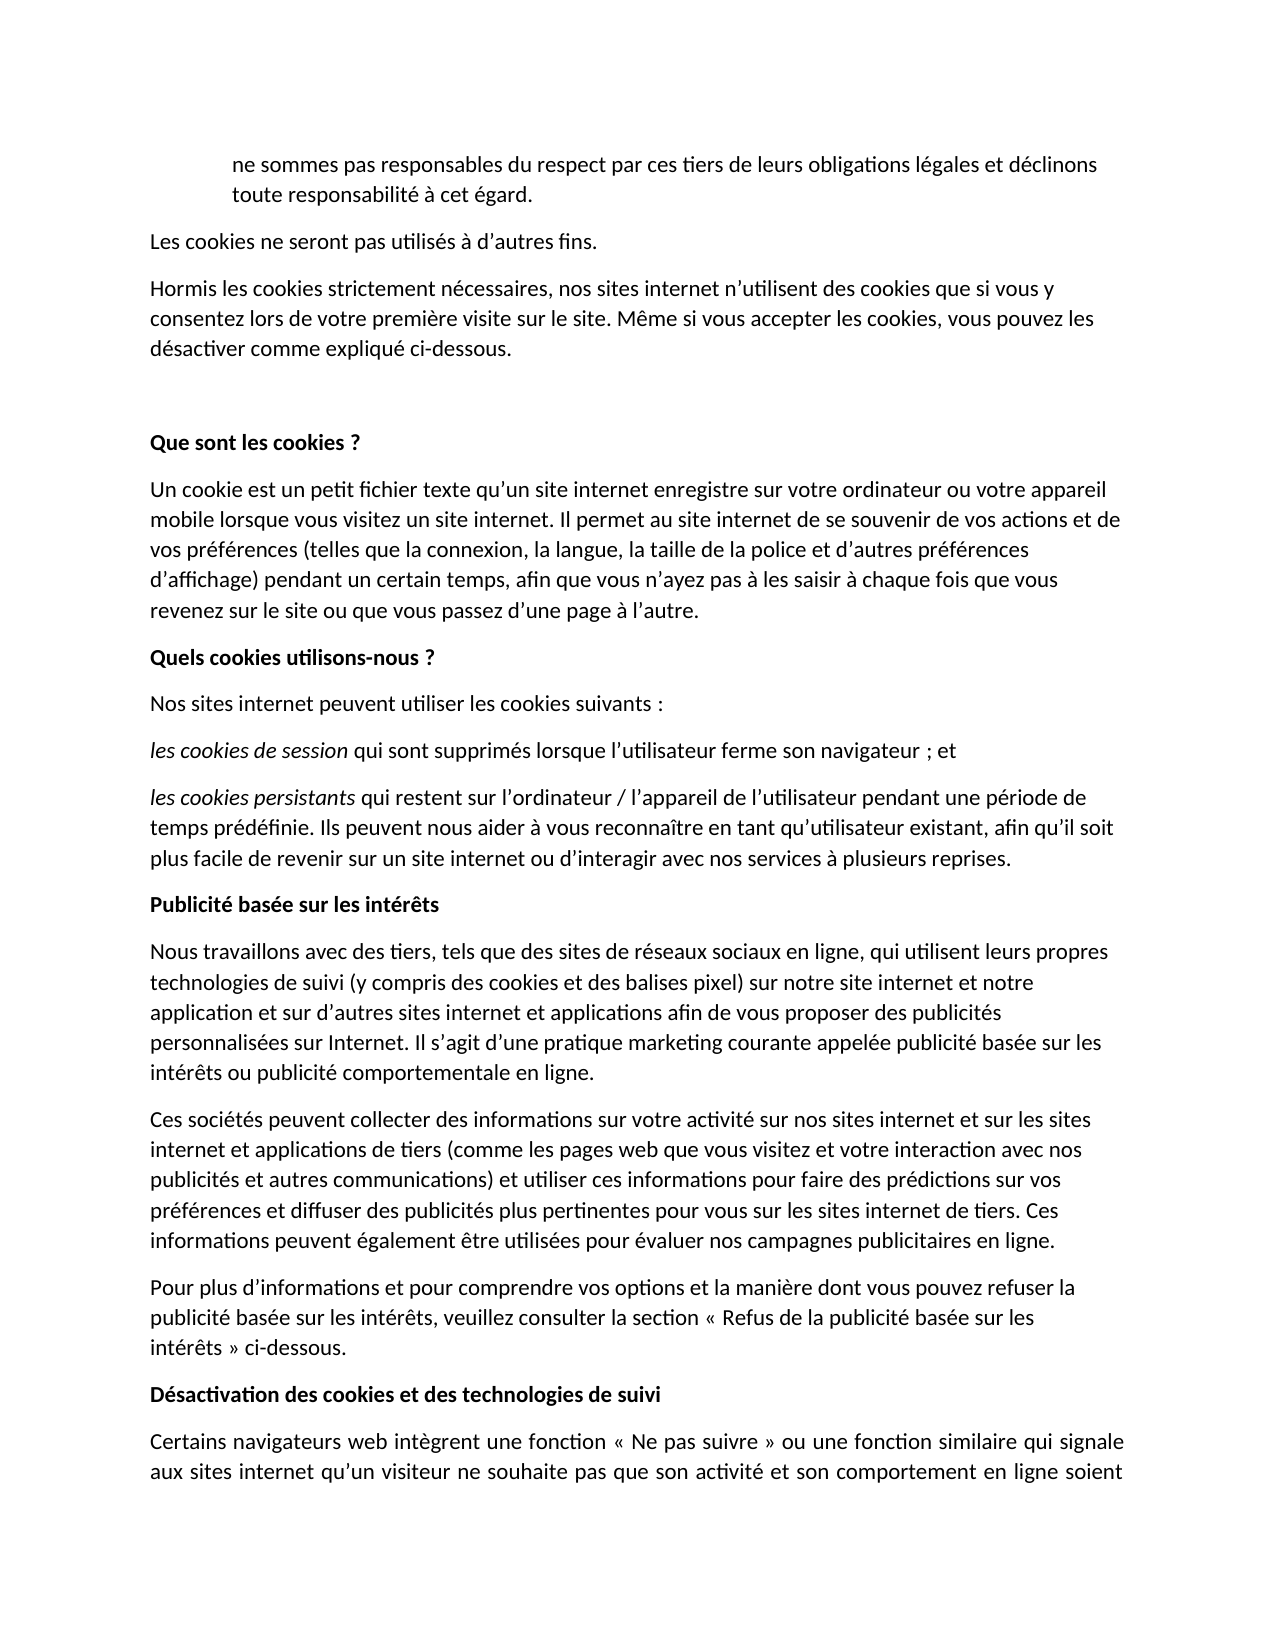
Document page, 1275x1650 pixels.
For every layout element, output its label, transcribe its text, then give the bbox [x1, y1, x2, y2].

text Quels cookies utilisons-nous ? [150, 643, 1125, 671]
text Pour plus d’informations et pour comprendre vos options et la manière dont vous pouvez refuser la publicité basée sur les intérêts, veuillez consulter la section « Refus de la publicité basée sur les intérêts » ci-dessous. [150, 1273, 1125, 1361]
text Que sont les cookies ? [150, 428, 1125, 456]
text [150, 1427, 1125, 1485]
text Nous travaillons avec des tiers, tels que des sites de réseaux sociaux en ligne, qui utilisent leurs propres technologies de suivi (y compris des cookies et des balises pixel) sur notre site internet et notre application et sur d’autres sites internet et applications afin de vous proposer des publicités personnalisées sur Internet. Il s’agit d’une pratique marketing courante appelée publicité basée sur les intérêts ou publicité comportementale en ligne. [150, 937, 1125, 1086]
text Publicité basée sur les intérêts [150, 891, 1125, 919]
text Désactivation des cookies et des technologies de suivi [150, 1380, 1125, 1408]
text Hormis les cookies strictement nécessaires, nos sites internet n’utilisent des cookies que si vous y consentez lors de votre première visite sur le site. Même si vous accepter les cookies, vous pouvez les désactiver comme expliqué ci-dessous. [150, 274, 1125, 362]
text les cookies persistants qui restent sur l’ordinateur / l’appareil de l’utilisateur pendant une période de temps prédéfinie. Ils peuvent nous aider à vous reconnaître en tant qu’utilisateur existant, afin qu’il soit plus facile de revenir sur un site internet ou d’interagir avec nos services à plusieurs reprises. [150, 783, 1125, 872]
text les cookies de session qui sont supprimés lorsque l’utilisateur ferme son navigateur ; et [150, 736, 1125, 764]
text Les cookies ne seront pas utilisés à d’autres fins. [150, 227, 1125, 255]
text Ces sociétés peuvent collecter des informations sur votre activité sur nos sites internet et sur les sites internet et applications de tiers (comme les pages web que vous visitez et votre interaction avec nos publicités et autres communications) et utiliser ces informations pour faire des prédictions sur vos préférences et diffuser des publicités plus pertinentes pour vous sur les sites internet de tiers. Ces informations peuvent également être utilisées pour évaluer nos campagnes publicitaires en ligne. [150, 1105, 1125, 1254]
text Un cookie est un petit fichier texte qu’un site internet enregistre sur votre ordinateur ou votre appareil mobile lorsque vous visitez un site internet. Il permet au site internet de se souvenir de vos actions et de vos préférences (telles que la connexion, la langue, la taille de la police et d’autres préférences d’affichage) pendant un certain temps, afin que vous n’ayez pas à les saisir à chaque fois que vous revenez sur le site ou que vous passez d’une page à l’autre. [150, 475, 1125, 624]
text Nos sites internet peuvent utiliser les cookies suivants : [150, 689, 1125, 718]
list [194, 150, 1125, 208]
